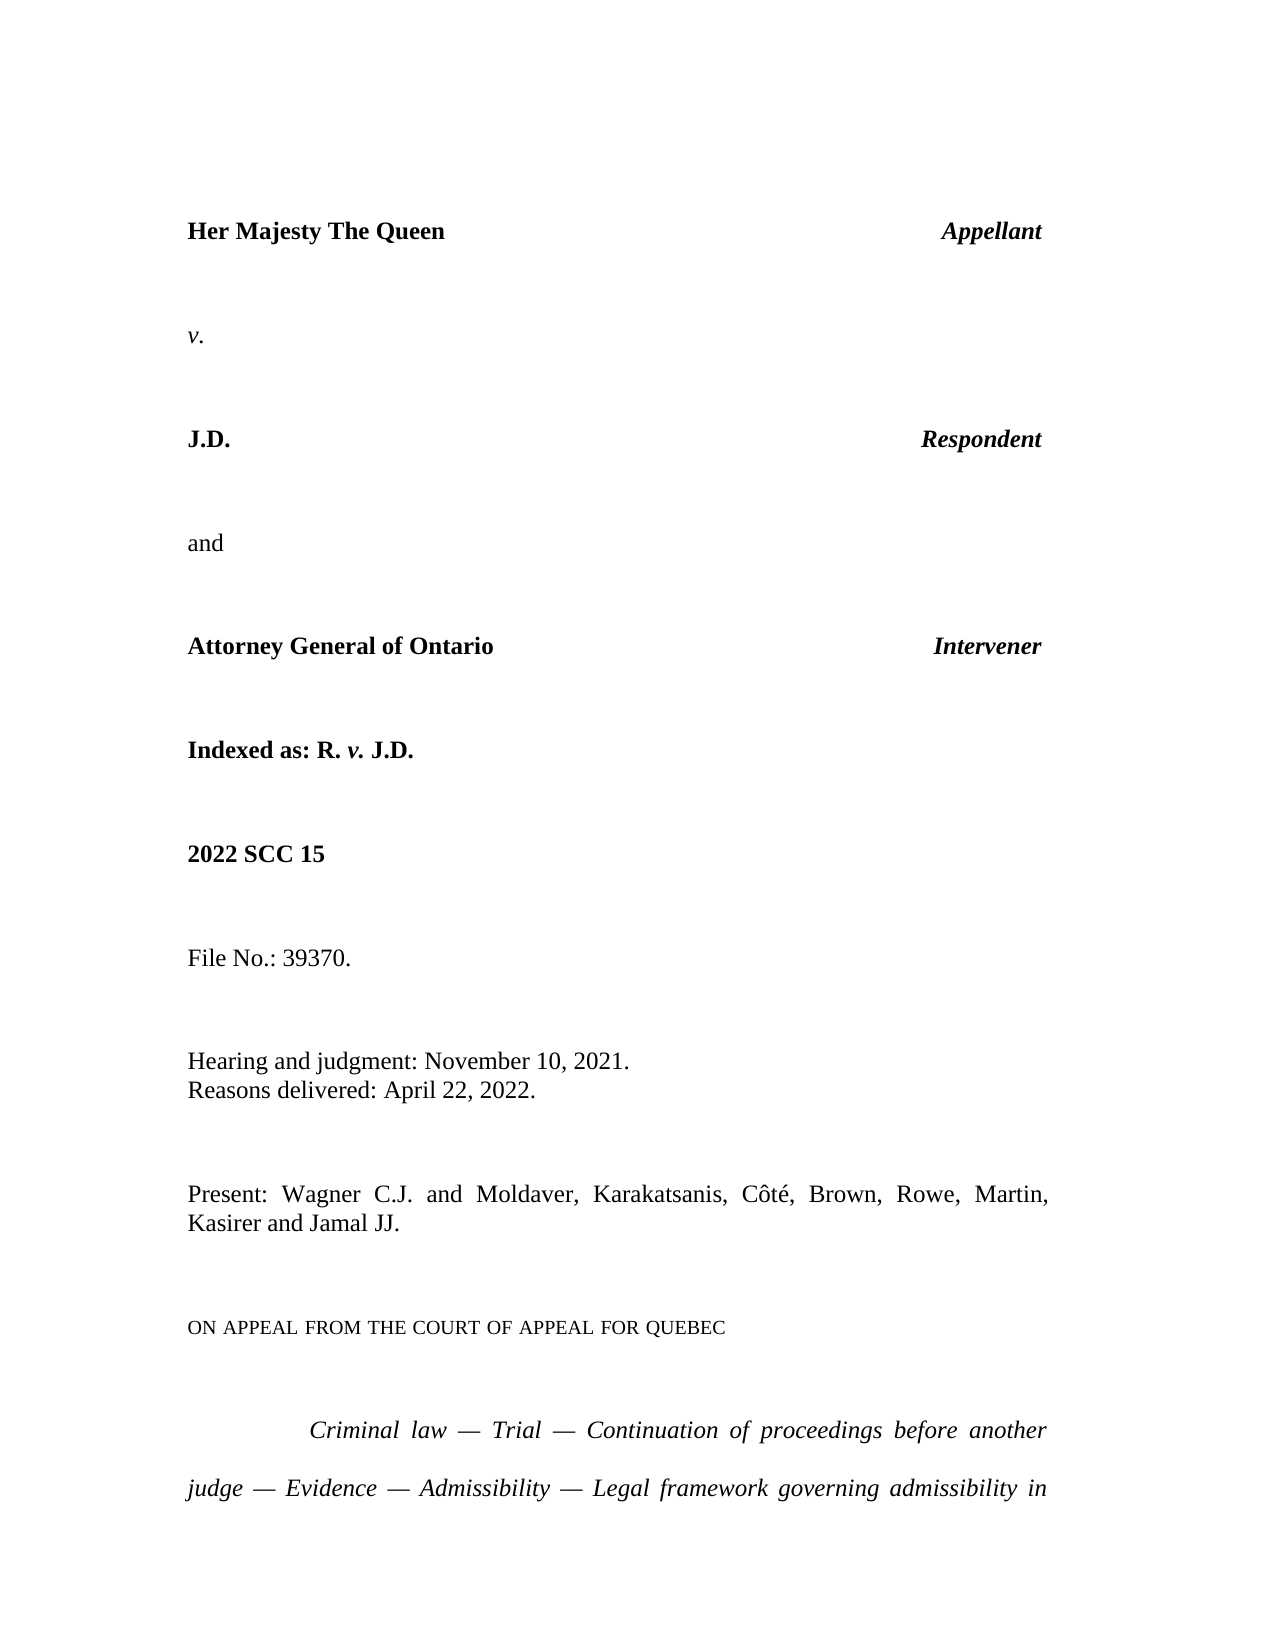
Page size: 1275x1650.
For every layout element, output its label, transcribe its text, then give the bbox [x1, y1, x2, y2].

text Hearing and judgment: November 10, 2021. [187, 1046, 1050, 1075]
text Attorney General of Ontario Intervener [187, 631, 1050, 660]
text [187, 1415, 1050, 1501]
text Indexed as: R. v. J.D. [187, 735, 1050, 764]
text 2022 SCC 15 [187, 839, 1050, 868]
text Reasons delivered: April 22, 2022. [187, 1075, 1050, 1104]
text on appeal from the court of appeal for quebec [187, 1311, 1050, 1340]
text File No.: 39370. [187, 943, 1050, 971]
text and [187, 528, 1050, 556]
text v. [187, 320, 1050, 349]
text Her Majesty The Queen Appellant [187, 216, 1050, 245]
text Present: Wagner C.J. and Moldaver, Karakatsanis, Côté, Brown, Rowe, Martin, Kasirer and Jamal JJ. [187, 1179, 1050, 1236]
text J.D. Respondent [187, 424, 1050, 453]
